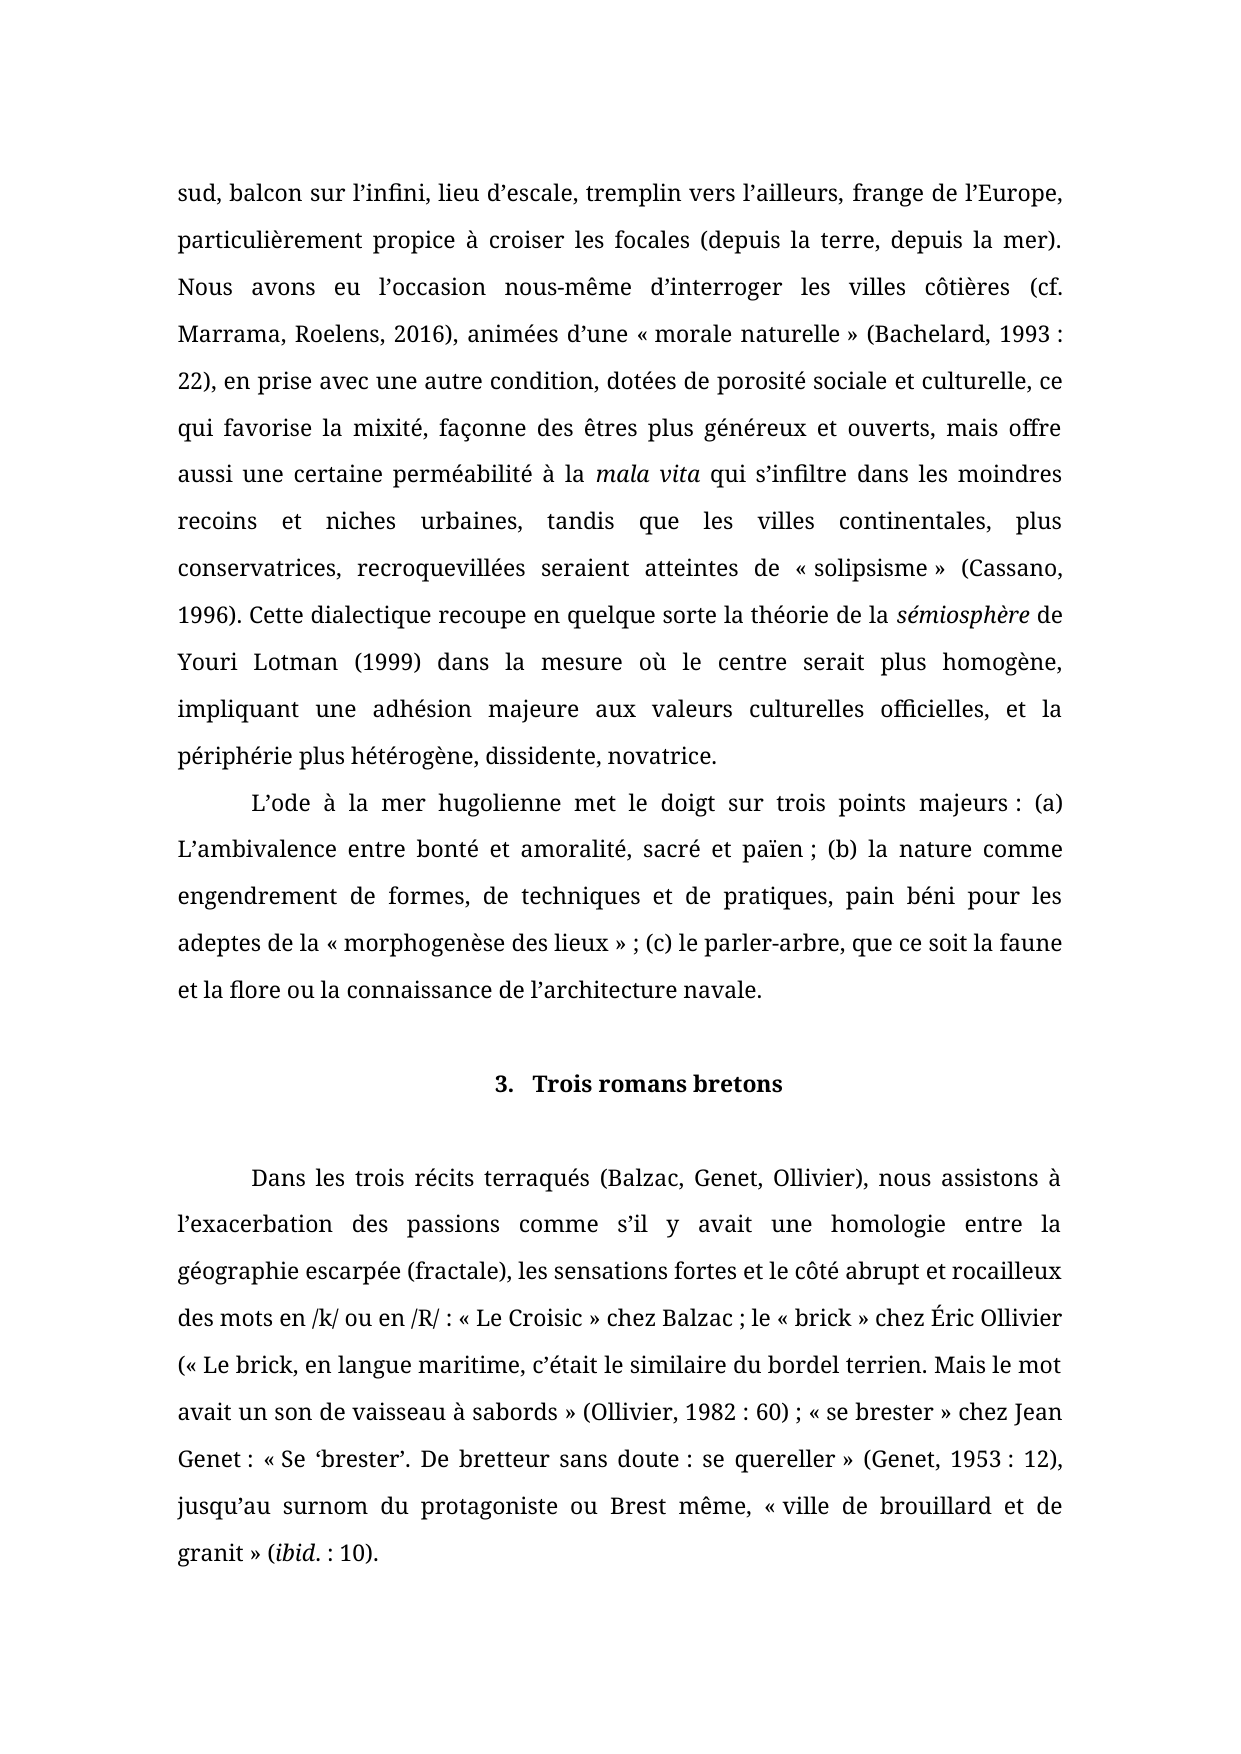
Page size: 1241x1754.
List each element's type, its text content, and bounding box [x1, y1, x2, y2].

text Dans les trois récits terraqués (Balzac, Genet, Ollivier), nous assistons à l’exacerbation des passions comme s’il y avait une homologie entre la géographie escarpée (fractale), les sensations fortes et le côté abrupt et rocailleux des mots en /k/ ou en /R/ : « Le Croisic » chez Balzac ; le « brick » chez Éric Ollivier (« Le brick, en langue maritime, c’était le similaire du bordel terrien. Mais le mot avait un son de vaisseau à sabords » (Ollivier, 1982 : 60) ; « se brester » chez Jean Genet : « Se ‘brester’. De bretteur sans doute : se quereller » (Genet, 1953 : 12), jusqu’au surnom du protagoniste ou Brest même, « ville de brouillard et de granit » (ibid. : 10). [177, 1162, 1063, 1568]
list Trois romans bretons [215, 1068, 1063, 1099]
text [177, 177, 1063, 771]
text L’ode à la mer hugolienne met le doigt sur trois points majeurs : (a) L’ambivalence entre bonté et amoralité, sacré et païen ; (b) la nature comme engendrement de formes, de techniques et de pratiques, pain béni pour les adeptes de la « morphogenèse des lieux » ; (c) le parler-arbre, que ce soit la faune et la flore ou la connaissance de l’architecture navale. [177, 787, 1063, 1005]
